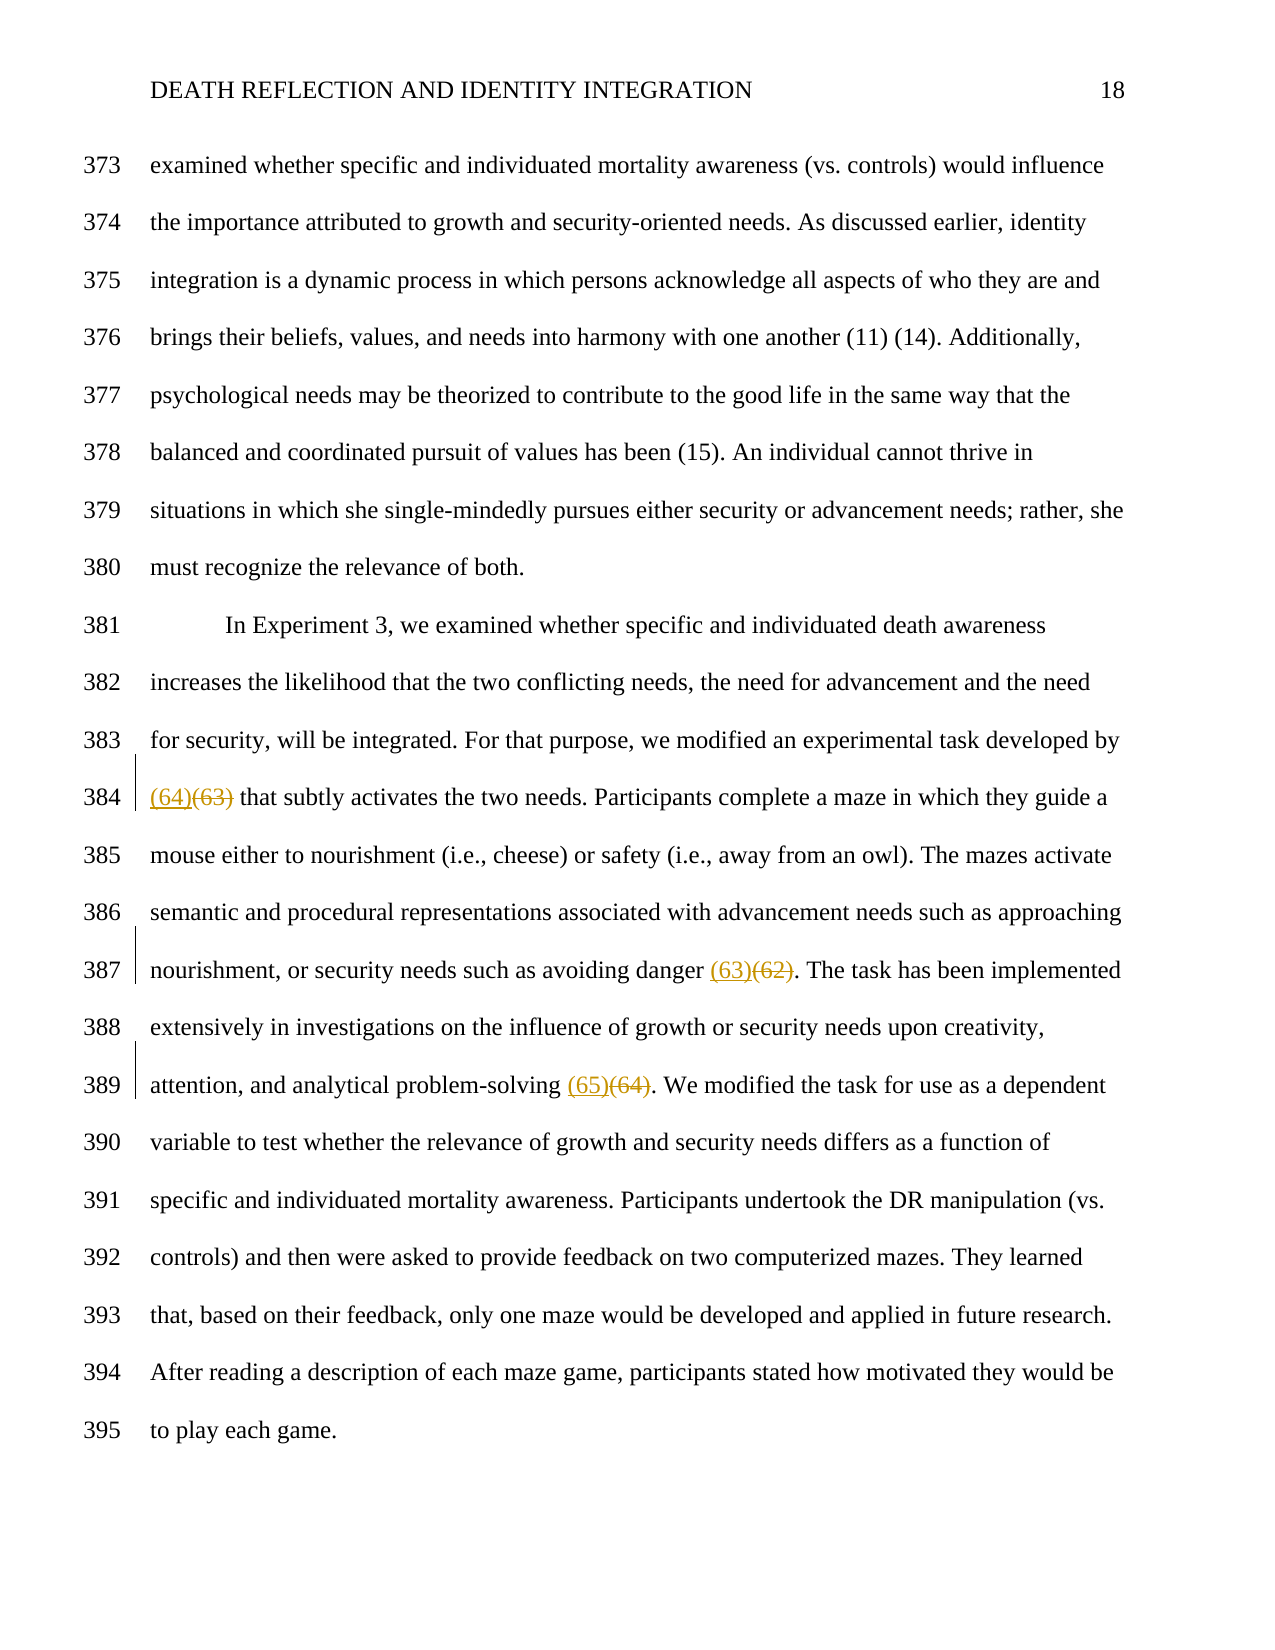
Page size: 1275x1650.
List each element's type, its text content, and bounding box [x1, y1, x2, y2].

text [150, 150, 1125, 581]
text In Experiment 3, we examined whether specific and individuated death awareness increases the likelihood that the two conflicting needs, the need for advancement and the need for security, will be integrated. For that purpose, we modified an experimental task developed by that subtly activates the two needs. Participants complete a maze in which they guide a mouse either to nourishment (i.e., cheese) or safety (i.e., away from an owl). The mazes activate semantic and procedural representations associated with advancement needs such as approaching nourishment, or security needs such as avoiding danger . The task has been implemented extensively in investigations on the influence of growth or security needs upon creativity, attention, and analytical problem-solving . We modified the task for use as a dependent variable to test whether the relevance of growth and security needs differs as a function of specific and individuated mortality awareness. Participants undertook the DR manipulation (vs. controls) and then were asked to provide feedback on two computerized mazes. They learned that, based on their feedback, only one maze would be developed and applied in future research. After reading a description of each maze game, participants stated how motivated they would be to play each game. [150, 610, 1125, 1444]
